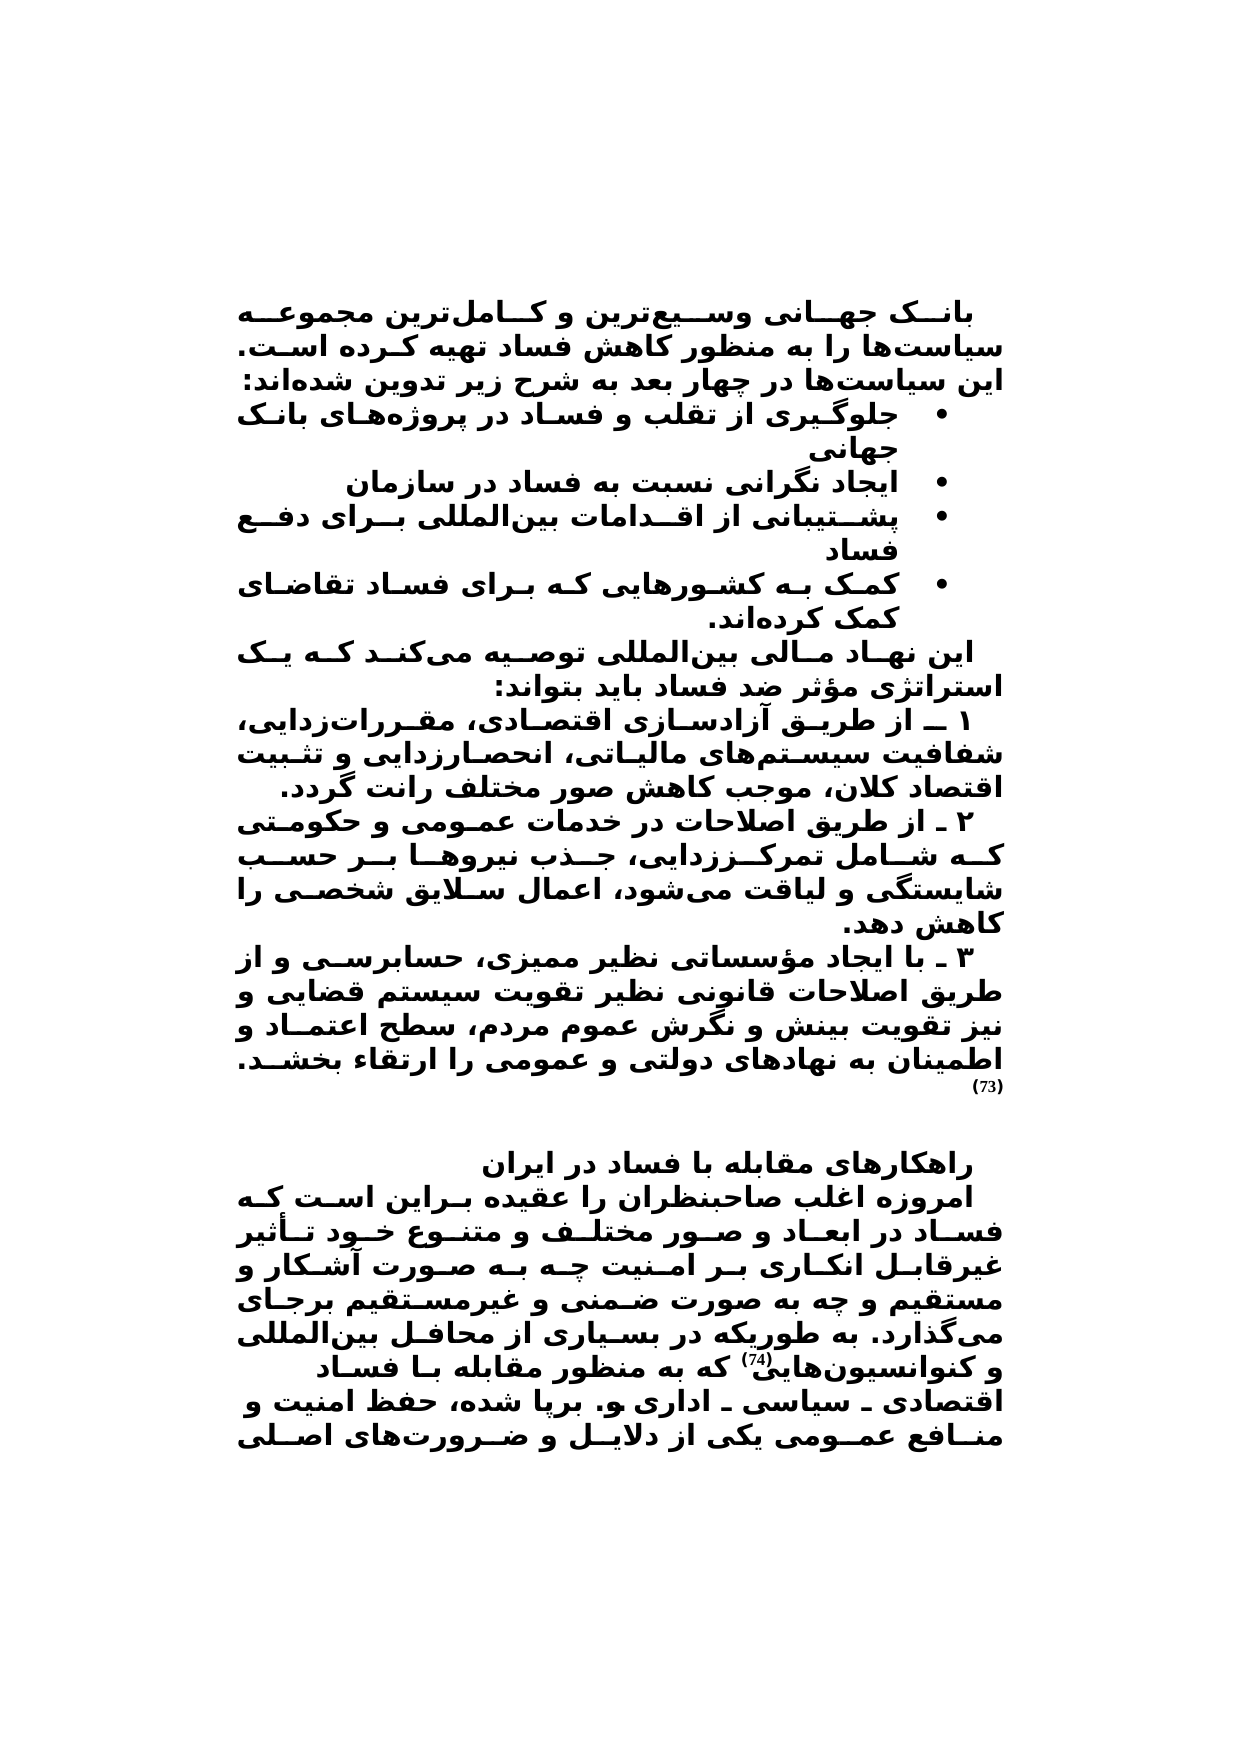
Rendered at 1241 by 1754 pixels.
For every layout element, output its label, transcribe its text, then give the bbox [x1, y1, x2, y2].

text ٣ ـ با ایجاد مؤسساتی نظیر ممیزی، حسابرسی و از طریق اصلاحات قانونی نظیر تقویت سیستم قضایی و نیز تقویت بینش و نگرش عموم مردم، سطح اعتماد و اطمینان به نهادهای دولتی و عمومی را ارتقاء بخشد.() [236, 941, 1004, 1111]
list ایجاد نگرانی نسبت به فساد در سازمان [236, 465, 937, 499]
list پشتیبانی از اقدامات بین‌المللی برای دفع فساد [236, 499, 937, 567]
list کمک به کشورهایی که برای فساد تقاضای کمک کرده‌اند. [236, 567, 937, 635]
text این نهاد مالی بین‌المللی توصیه می‌کند که یک استراتژی مؤثر ضد فساد باید بتواند: [236, 635, 1004, 703]
list جلوگیری از تقلب و فساد در پروژه‌های بانک جهانی [236, 397, 937, 465]
text بانک جهانی وسیع‌‍‌ترین و کامل‌ترین مجموعه سیاست‌ها را به منظور کاهش فساد تهیه کرده است. این سیاست‌ها در چهار بعد به شرح زیر تدوین شده‌اند: [236, 295, 1004, 397]
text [236, 1180, 1004, 1452]
text ٢ ـ از طریق اصلاحات در خدمات عمومی و حکومتی که شامل تمرکززدایی، جذب نیروها بر حسب شایستگی و لیاقت می‌شود، اعمال سلایق شخصی را کاهش دهد. [236, 805, 1004, 941]
text ١ ـ از طریق آزادسازی اقتصادی، مقررات‌زدایی، شفافیت سیستم‌های مالیاتی، انحصارزدایی و تثبیت اقتصاد کلان، موجب کاهش صور مختلف رانت گردد. [236, 703, 1004, 805]
subtitle راهکارهای مقابله با فساد در ایران [236, 1146, 1004, 1180]
